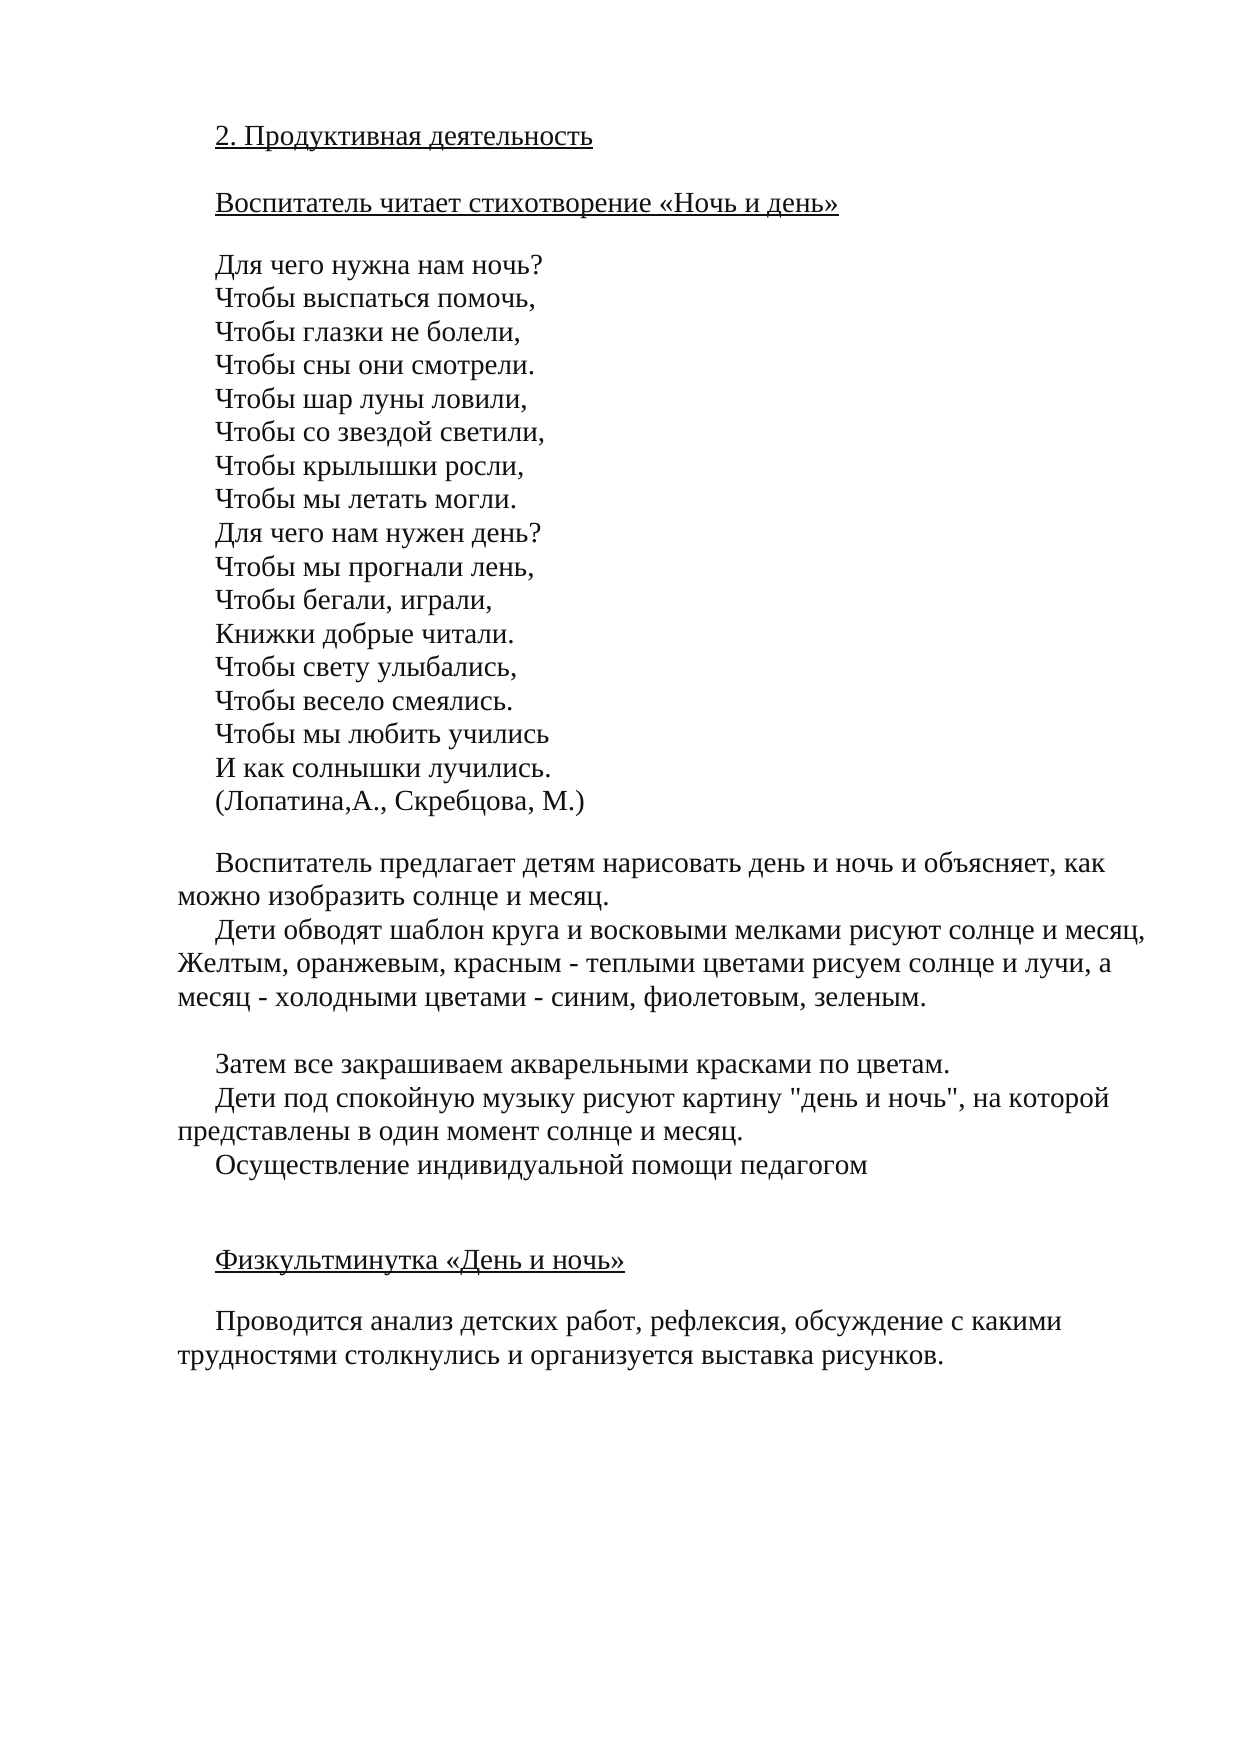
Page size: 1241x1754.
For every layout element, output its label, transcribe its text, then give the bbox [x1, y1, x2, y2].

text Чтобы мы летать могли. [177, 482, 1152, 515]
text Воспитатель читает стихотворение «Ночь и день» [177, 185, 1152, 219]
text Чтобы мы прогнали лень, [177, 549, 1152, 582]
text Чтобы бегали, играли, [177, 582, 1152, 616]
text Для чего нам нужен день? [177, 515, 1152, 549]
text Дети обводят шаблон круга и восковыми мелками рисуют солнце и месяц, Желтым, оранжевым, красным - теплыми цветами рисуем солнце и лучи, а месяц - холодными цветами - синим, фиолетовым, зеленым. [177, 912, 1152, 1013]
text (Лопатина,А., Скребцова, М.) [177, 783, 1152, 817]
text Чтобы свету улыбались, [177, 649, 1152, 683]
text Для чего нужна нам ночь? [177, 247, 1152, 280]
text Осуществление индивидуальной помощи педагогом [177, 1147, 1152, 1180]
text Физкультминутка «День и ночь» [177, 1242, 1152, 1276]
text Чтобы весело смеялись. [177, 683, 1152, 716]
text Чтобы сны они смотрели. [177, 347, 1152, 381]
text Чтобы со звездой светили, [177, 414, 1152, 448]
text Чтобы шар луны ловили, [177, 381, 1152, 414]
text Воспитатель предлагает детям нарисовать день и ночь и объясняет, как можно изобразить солнце и месяц. [177, 845, 1152, 912]
text И как солнышки лучились. [177, 750, 1152, 783]
text Проводится анализ детских работ, рефлексия, обсуждение с какими трудностями столкнулись и организуется выставка рисунков. [177, 1303, 1152, 1371]
text Чтобы выспаться помочь, [177, 280, 1152, 314]
text Книжки добрые читали. [177, 616, 1152, 649]
text Чтобы мы любить учились [177, 716, 1152, 750]
text Затем все закрашиваем акварельными красками по цветам. [177, 1046, 1152, 1080]
text 2. Продуктивная деятельность [177, 118, 1152, 152]
text Дети под спокойную музыку рисуют картину "день и ночь", на которой представлены в один момент солнце и месяц. [177, 1080, 1152, 1147]
text Чтобы крылышки росли, [177, 448, 1152, 482]
text Чтобы глазки не болели, [177, 314, 1152, 347]
